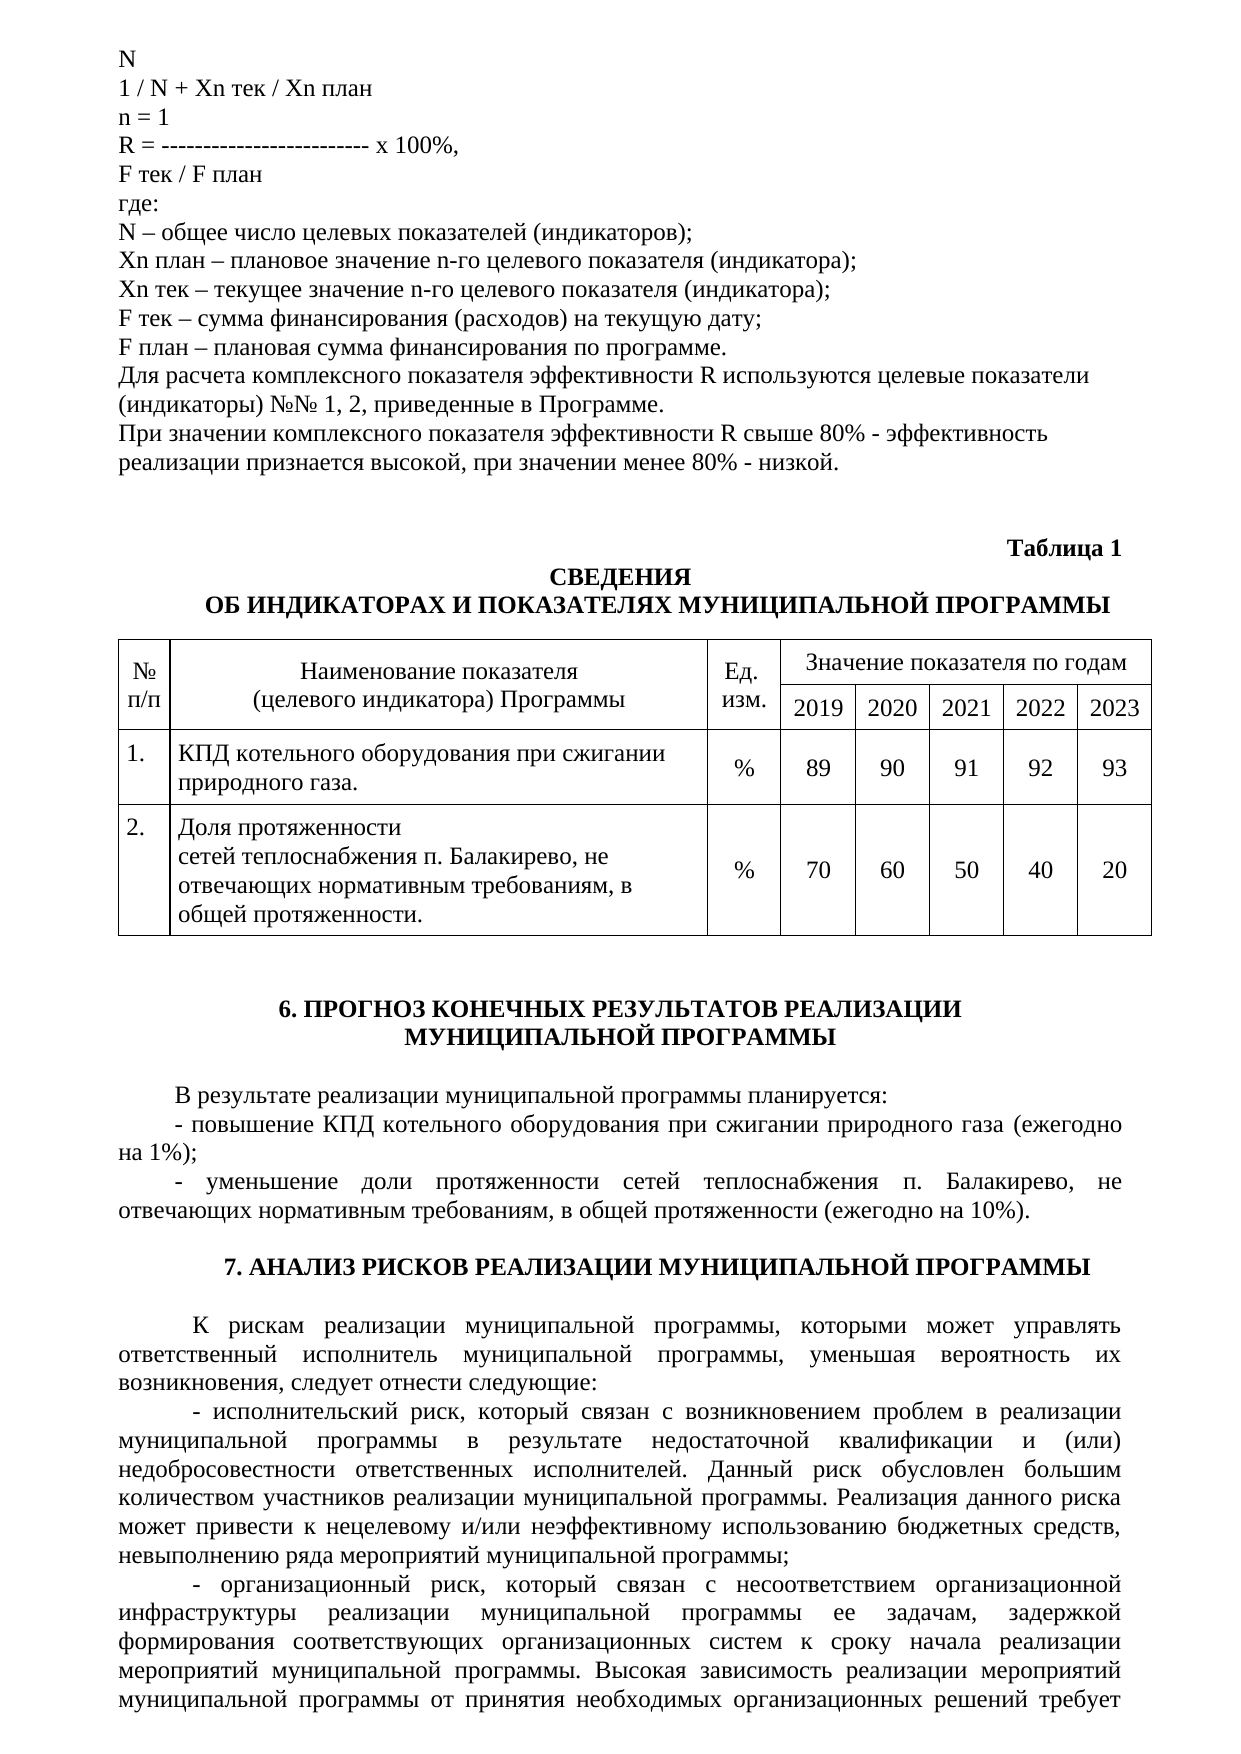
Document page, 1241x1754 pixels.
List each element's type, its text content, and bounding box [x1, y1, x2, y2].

table_cell 93 [1078, 730, 1151, 803]
table_cell % [708, 805, 780, 935]
table_cell Доля протяженности сетей теплоснабжения п. Балакирево, не отвечающих нормативным требованиям, в общей протяженности. [171, 805, 707, 935]
table_cell % [708, 730, 780, 803]
table_cell 92 [1004, 730, 1077, 803]
table_cell 2020 [856, 685, 929, 729]
text ОБ ИНДИКАТОРАХ И ПОКАЗАТЕЛЯХ МУНИЦИПАЛЬНОЙ ПРОГРАММЫ [118, 591, 1122, 619]
table_header Ед. изм. [708, 640, 780, 729]
table_cell 1. [119, 730, 169, 803]
table_cell 2. [119, 805, 169, 935]
table_cell 70 [781, 805, 855, 935]
table_cell 60 [856, 805, 929, 935]
table_cell КПД котельного оборудования при сжигании природного газа. [171, 730, 707, 803]
text - повышение КПД котельного оборудования при сжигании природного газа (ежегодно на 1%); [118, 1109, 1122, 1166]
table_cell 40 [1004, 805, 1077, 935]
table_header Наименование показателя (целевого индикатора) Программы [171, 640, 707, 729]
table_header № п/п [119, 640, 169, 729]
table_cell 50 [930, 805, 1003, 935]
table_cell 91 [930, 730, 1003, 803]
table_cell 2022 [1004, 685, 1077, 729]
text В результате реализации муниципальной программы планируется: [118, 1080, 1122, 1109]
table_cell 90 [856, 730, 929, 803]
text К рискам реализации муниципальной программы, которыми может управлять ответственный исполнитель муниципальной программы, уменьшая вероятность их возникновения, следует отнести следующие: [118, 1310, 1122, 1396]
table_cell 2021 [930, 685, 1003, 729]
text - уменьшение доли протяженности сетей теплоснабжения п. Балакирево, не отвечающих нормативным требованиям, в общей протяженности (ежегодно на 10%). [118, 1166, 1122, 1224]
text МУНИЦИПАЛЬНОЙ ПРОГРАММЫ [118, 1022, 1122, 1051]
text 7. АНАЛИЗ РИСКОВ РЕАЛИЗАЦИИ МУНИЦИПАЛЬНОЙ ПРОГРАММЫ [118, 1252, 1122, 1281]
table_cell 2023 [1078, 685, 1151, 729]
text СВЕДЕНИЯ [118, 562, 1122, 591]
text Таблица 1 [156, 533, 1122, 562]
text 6. ПРОГНОЗ КОНЕЧНЫХ РЕЗУЛЬТАТОВ РЕАЛИЗАЦИИ [118, 994, 1122, 1022]
text N 1 / N + Xn тек / Xn план n = 1 R = ------------------------- x 100%, F тек / F план где: N – общее число целевых показателей (индикаторов); Xn план – плановое значение n-го целевого показателя (индикатора); Xn тек – текущее значение n-го целевого показателя (индикатора); F тек – сумма финансирования (расходов) на текущую дату; F план – плановая сумма финансирования по программе. Для расчета комплексного показателя эффективности R используются целевые показатели (индикаторы) №№ 1, 2, приведенные в Программе. При значении комплексного показателя эффективности R свыше 80% - эффективность реализации признается высокой, при значении менее 80% - низкой. [118, 44, 1122, 476]
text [118, 1569, 1122, 1712]
text - исполнительский риск, который связан с возникновением проблем в реализации муниципальной программы в результате недостаточной квалификации и (или) недобросовестности ответственных исполнителей. Данный риск обусловлен большим количеством участников реализации муниципальной программы. Реализация данного риска может привести к нецелевому и/или неэффективному использованию бюджетных средств, невыполнению ряда мероприятий муниципальной программы; [118, 1396, 1122, 1569]
table_cell 2019 [781, 685, 855, 729]
table_cell 89 [781, 730, 855, 803]
table_cell 20 [1078, 805, 1151, 935]
table_header Значение показателя по годам [781, 640, 1151, 684]
